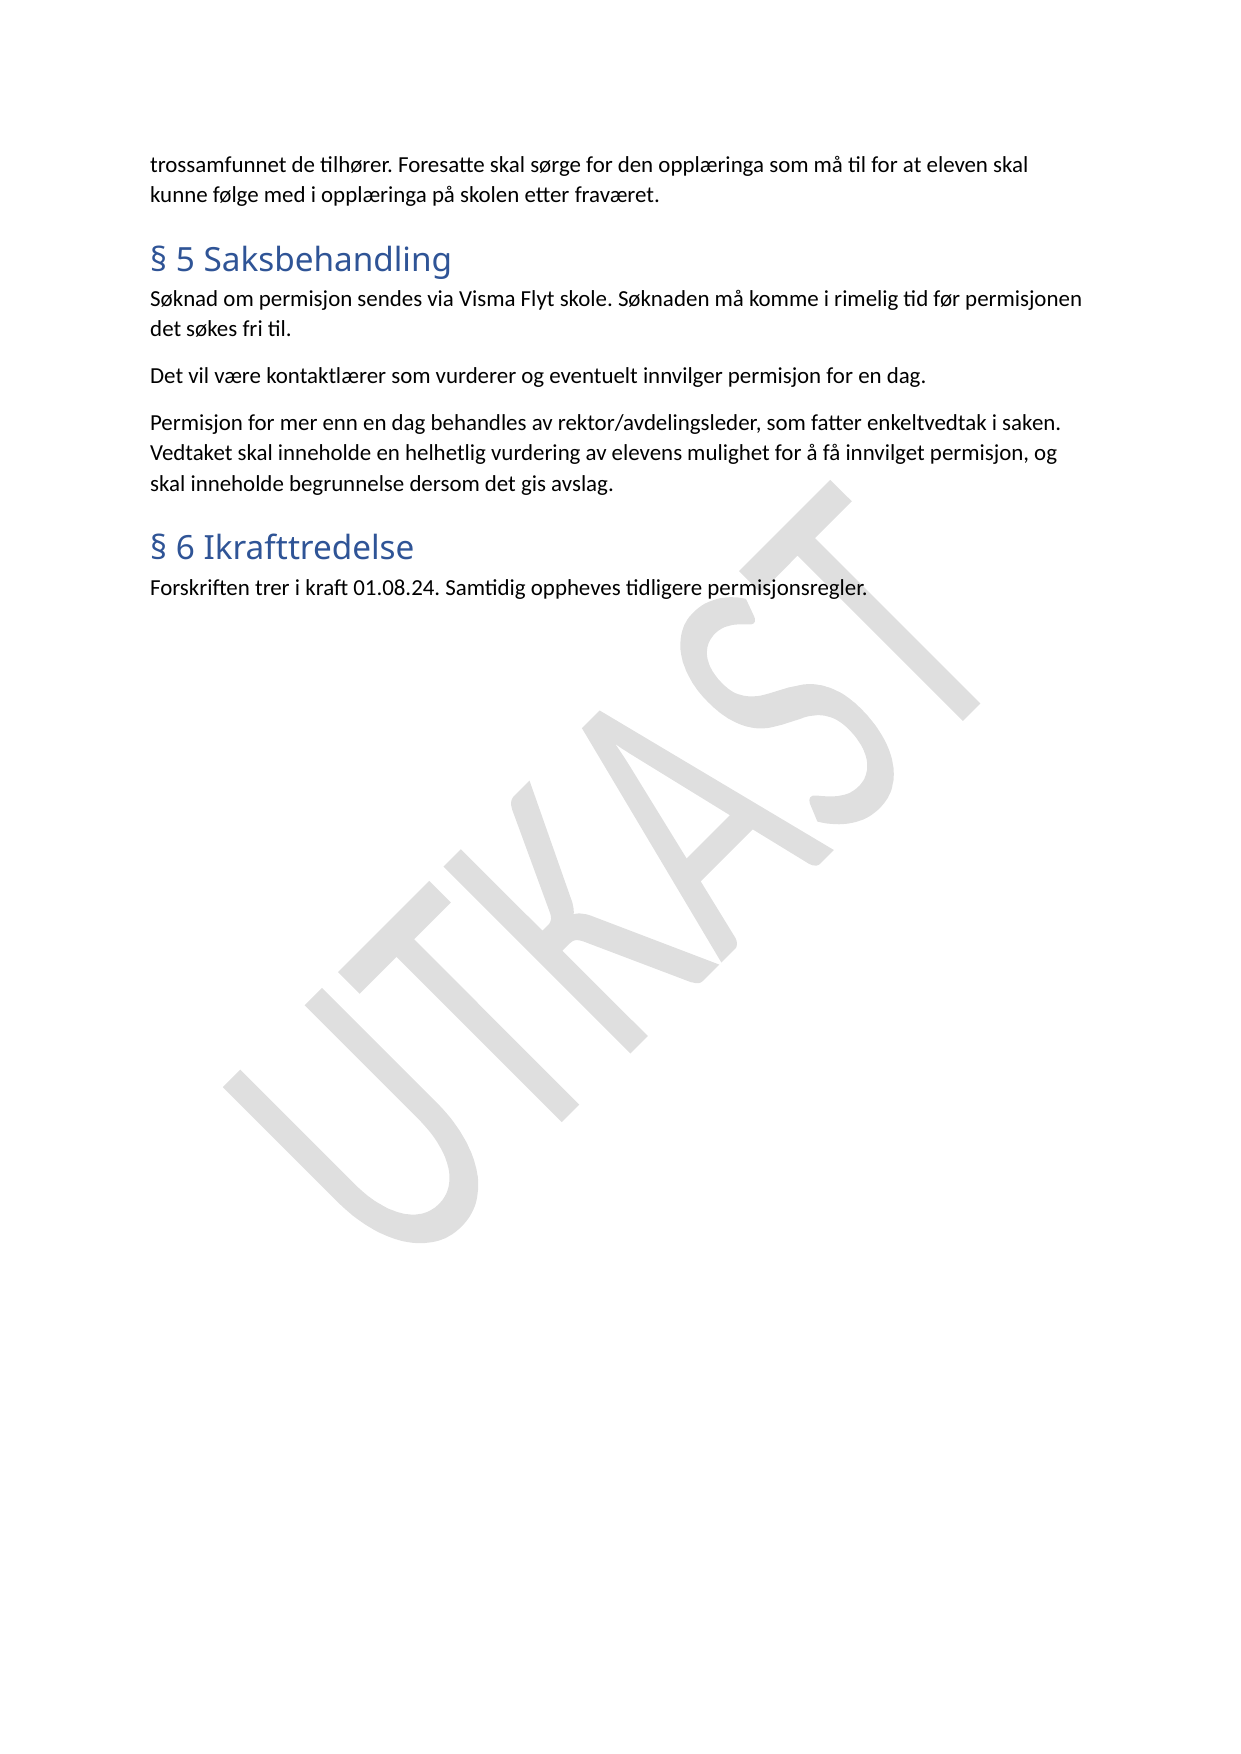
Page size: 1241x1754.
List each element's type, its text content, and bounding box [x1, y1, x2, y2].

text Det vil være kontaktlærer som vurderer og eventuelt innvilger permisjon for en dag. [150, 361, 1090, 389]
text Permisjon for mer enn en dag behandles av rektor/avdelingsleder, som fatter enkeltvedtak i saken. Vedtaket skal inneholde en helhetlig vurdering av elevens mulighet for å få innvilget permisjon, og skal inneholde begrunnelse dersom det gis avslag. [150, 408, 1090, 497]
subtitle § 6 Ikrafttredelse [150, 524, 1090, 569]
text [150, 150, 1090, 208]
subtitle § 5 Saksbehandling [150, 235, 1090, 281]
text Søknad om permisjon sendes via Visma Flyt skole. Søknaden må komme i rimelig tid før permisjonen det søkes fri til. [150, 284, 1090, 343]
text Forskriften trer i kraft 01.08.24. Samtidig oppheves tidligere permisjonsregler. [150, 573, 1090, 601]
